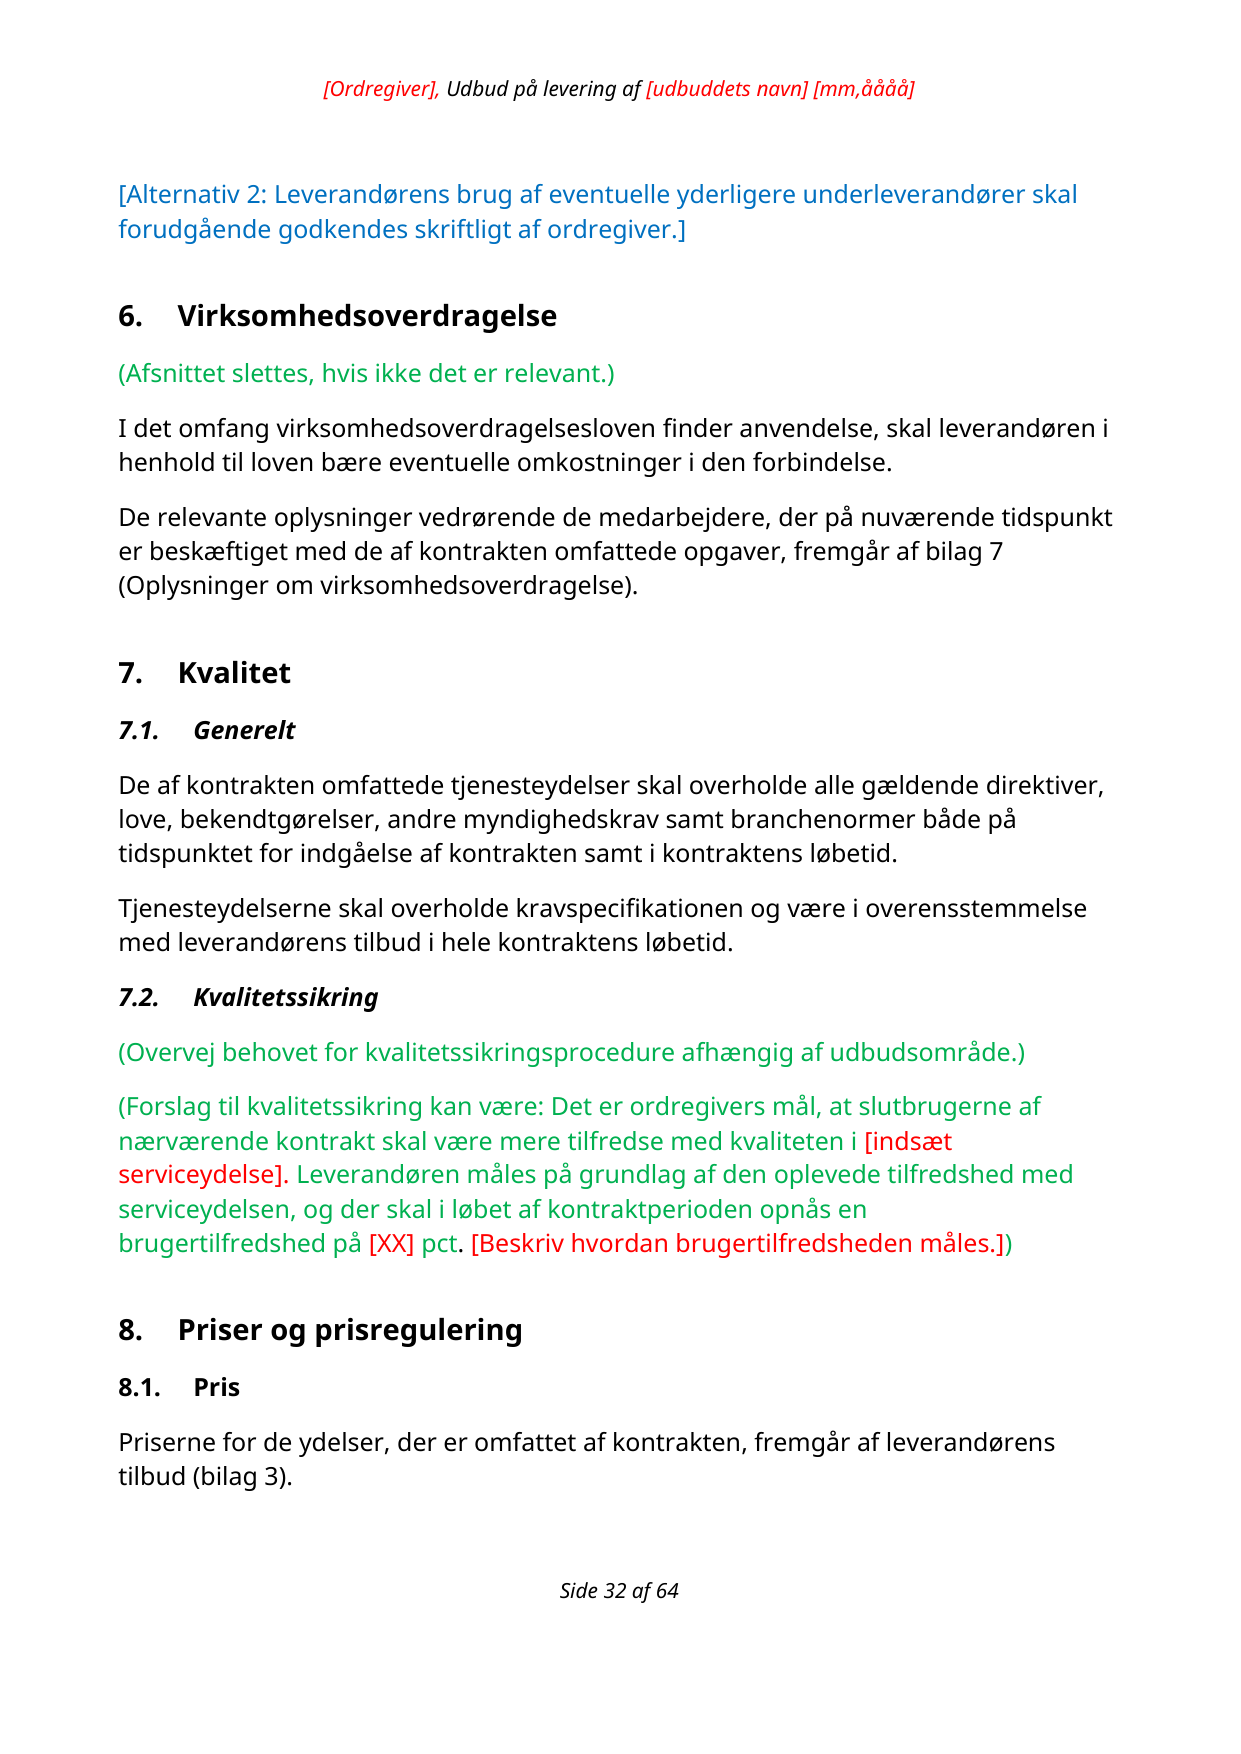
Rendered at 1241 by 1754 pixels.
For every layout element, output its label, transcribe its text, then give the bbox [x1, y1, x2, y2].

subtitle Priser og prisregulering [118, 1309, 1122, 1349]
text De relevante oplysninger vedrørende de medarbejdere, der på nuværende tidspunkt er beskæftiget med de af kontrakten omfattede opgaver, fremgår af bilag 7 (Oplysninger om virksomhedsoverdragelse). [118, 500, 1122, 602]
text De af kontrakten omfattede tjenesteydelser skal overholde alle gældende direktiver, love, bekendtgørelser, andre myndighedskrav samt branchenormer både på tidspunktet for indgåelse af kontrakten samt i kontraktens løbetid. [118, 767, 1122, 869]
text (Afsnittet slettes, hvis ikke det er relevant.) [118, 356, 1122, 390]
text I det omfang virksomhedsoverdragelsesloven finder anvendelse, skal leverandøren i henhold til loven bære eventuelle omkostninger i den forbindelse. [118, 411, 1122, 479]
subtitle Kvalitetssikring [118, 979, 1122, 1013]
subtitle Kvalitet [118, 652, 1122, 692]
text [Alternativ 2: Leverandørens brug af eventuelle yderligere underleverandører skal forudgående godkendes skriftligt af ordregiver.] [118, 177, 1122, 245]
subtitle Pris [118, 1370, 1122, 1404]
text Tjenesteydelserne skal overholde kravspecifikationen og være i overensstemmelse med leverandørens tilbud i hele kontraktens løbetid. [118, 890, 1122, 958]
subtitle Generelt [118, 712, 1122, 746]
subtitle Virksomhedsoverdragelse [118, 295, 1122, 335]
text (Overvej behovet for kvalitetssikringsprocedure afhængig af udbudsområde.) [118, 1034, 1122, 1068]
text brugertilfredshed på [XX] pct. [Beskriv hvordan brugertilfredsheden måles.]) [118, 1225, 1122, 1259]
text Priserne for de ydelser, der er omfattet af kontrakten, fremgår af leverandørens tilbud (bilag 3). [118, 1425, 1122, 1493]
text (Forslag til kvalitetssikring kan være: Det er ordregivers mål, at slutbrugerne af nærværende kontrakt skal være mere tilfredse med kvaliteten i [indsæt serviceydelse]. Leverandøren måles på grundlag af den oplevede tilfredshed med serviceydelsen, og der skal i løbet af kontraktperioden opnås en [118, 1089, 1122, 1225]
